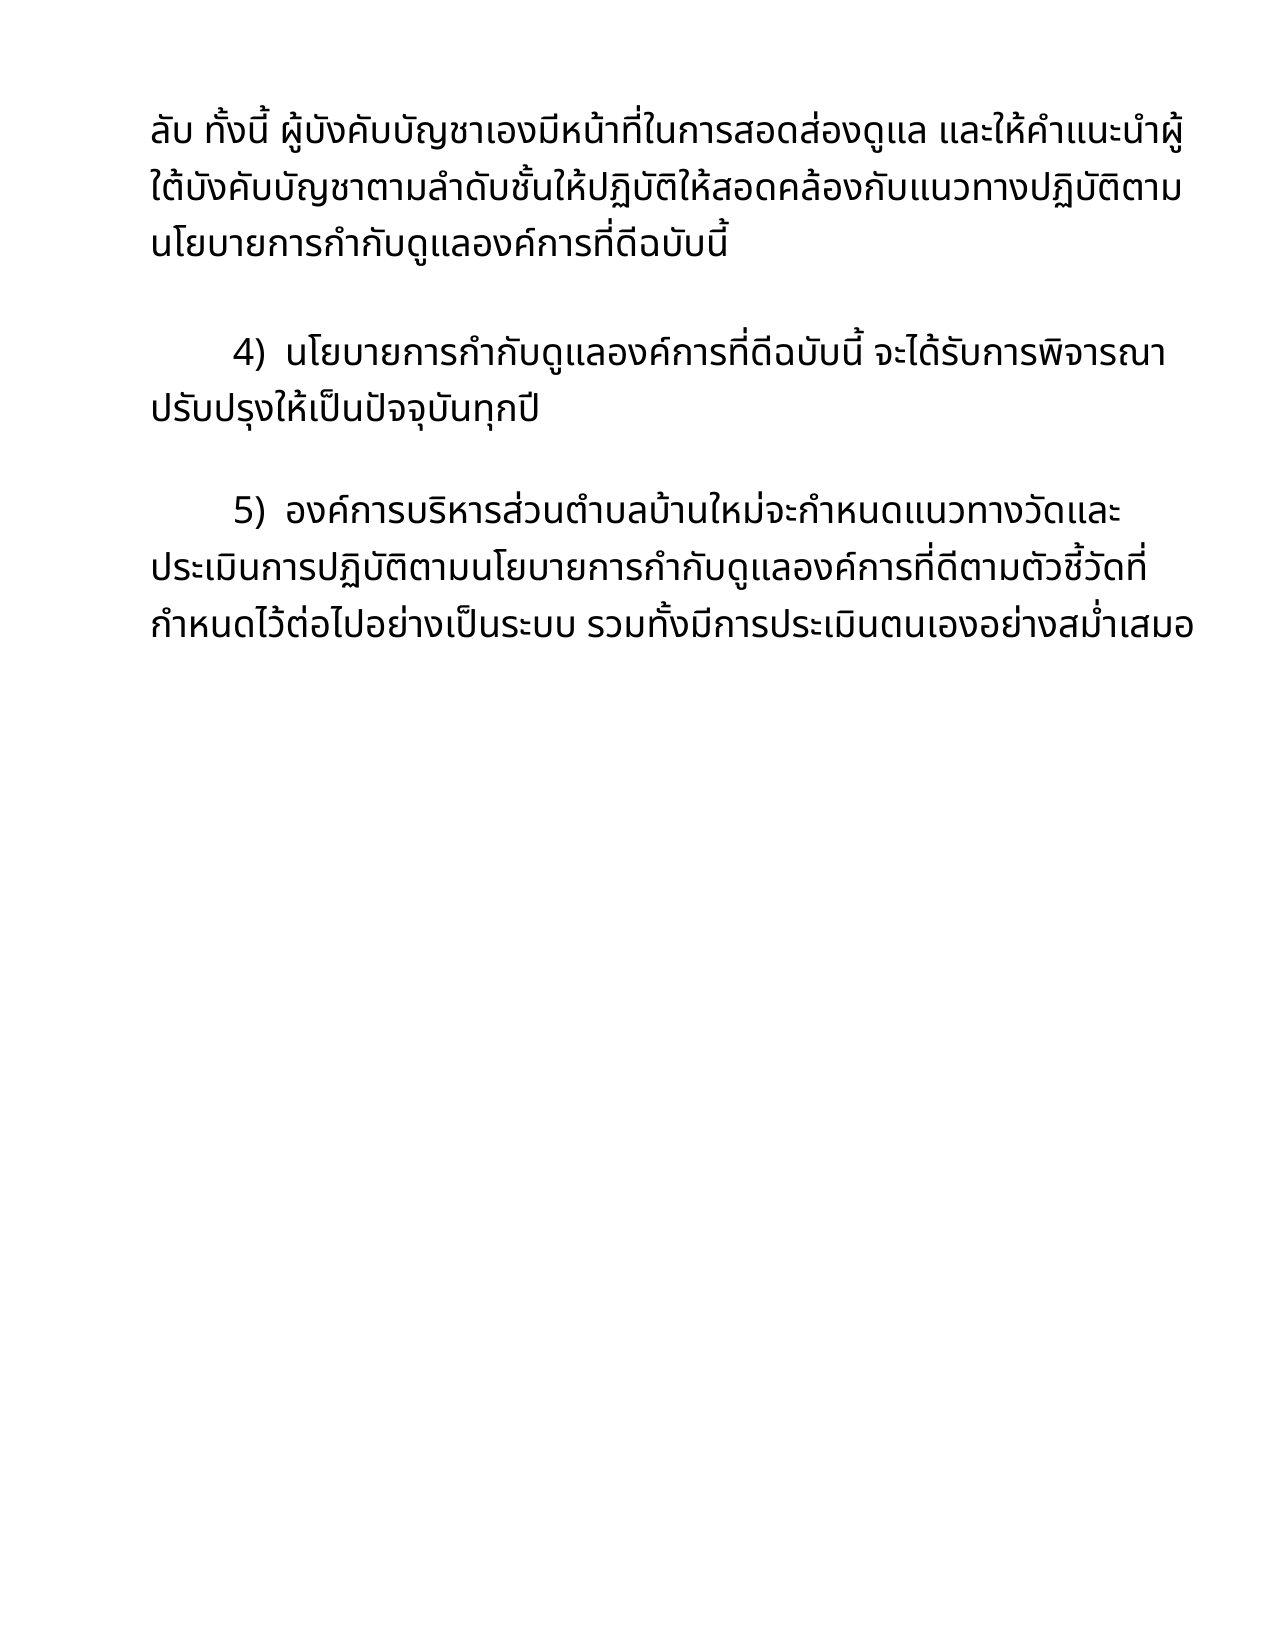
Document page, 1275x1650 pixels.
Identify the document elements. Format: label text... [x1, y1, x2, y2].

text 4) นโยบายการกำกับดูแลองค์การที่ดีฉบับนี้ จะได้รับการพิจารณาปรับปรุงให้เป็นปัจจุบันทุกปี [150, 325, 1200, 438]
text 5) องค์การบริหารส่วนตำบลบ้านใหม่จะกำหนดแนวทางวัดและประเมินการปฏิบัติตามนโยบายการกำกับดูแลองค์การที่ดีตามตัวชี้วัดที่กำหนดไว้ต่อไปอย่างเป็นระบบ รวมทั้งมีการประเมินตนเองอย่างสม่ำเสมอ [150, 484, 1200, 654]
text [150, 104, 1200, 274]
